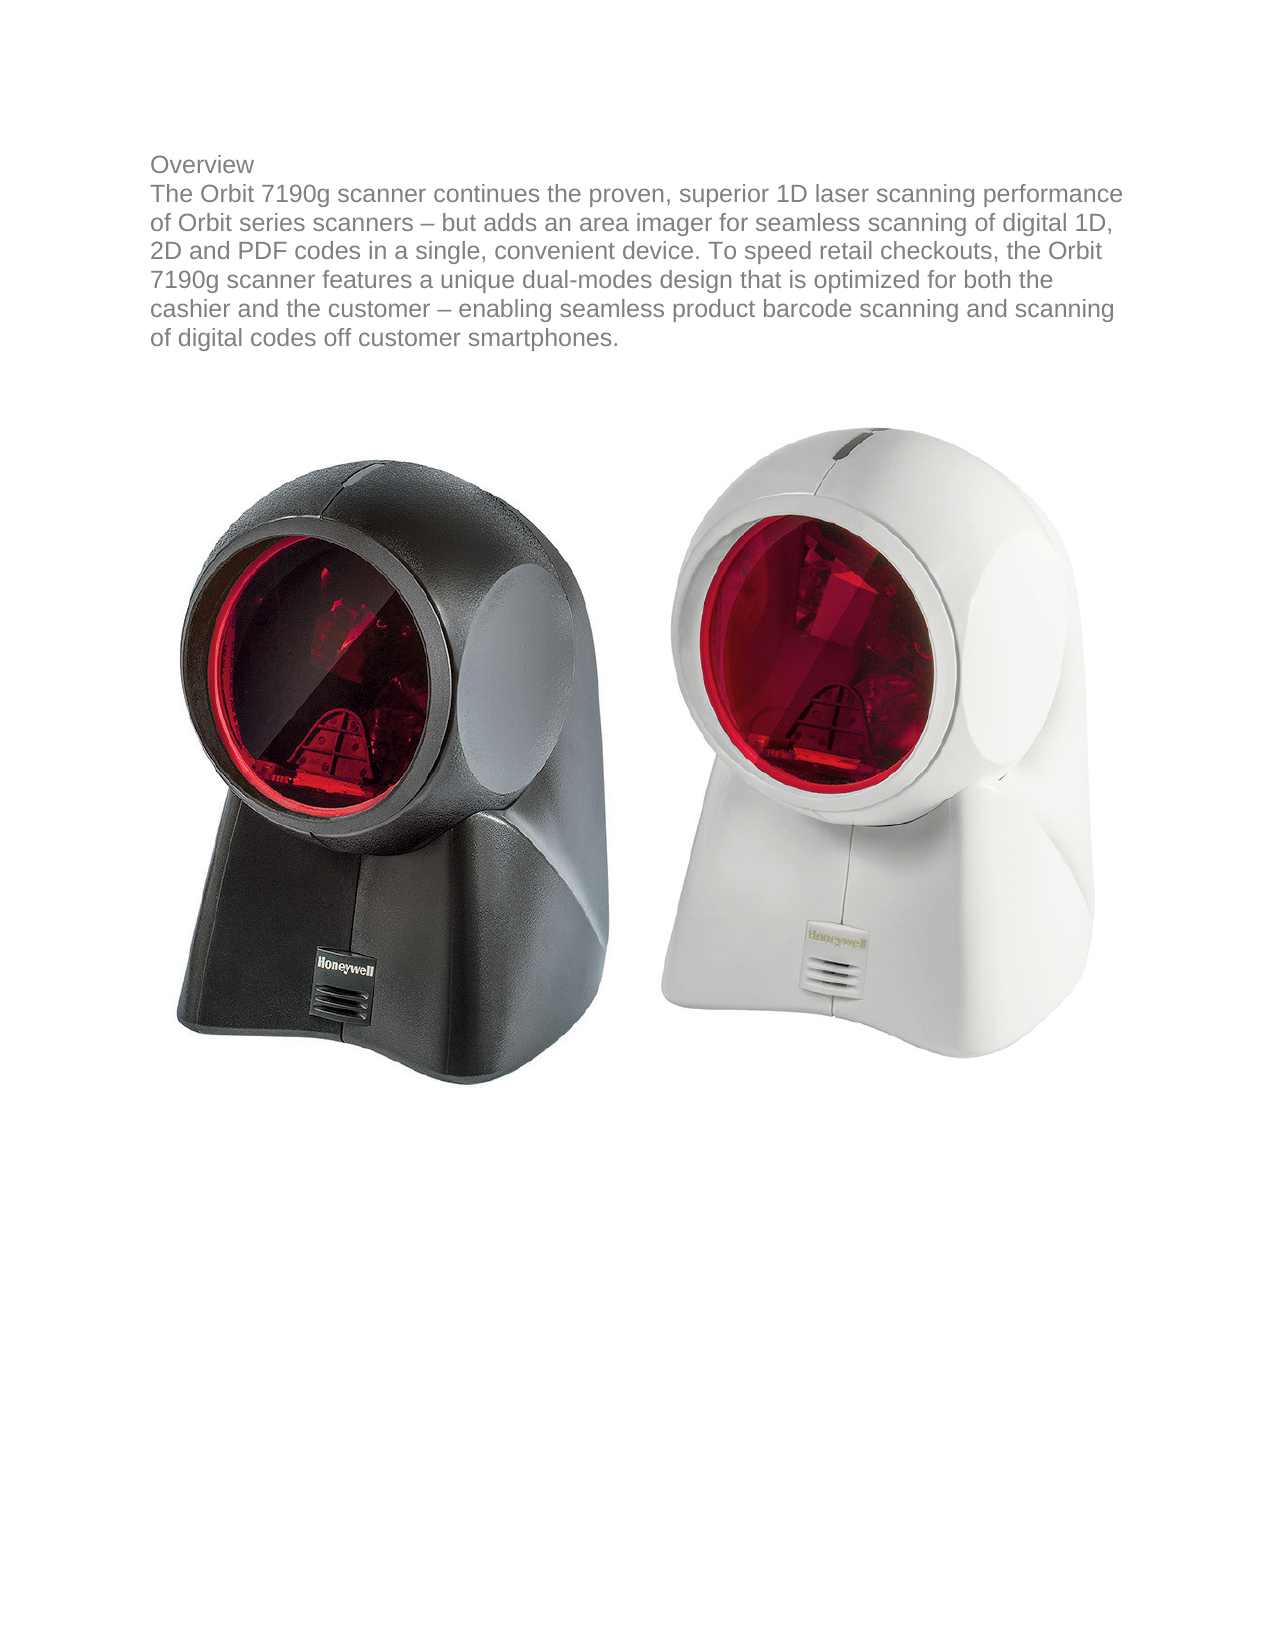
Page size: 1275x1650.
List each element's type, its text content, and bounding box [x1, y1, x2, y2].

text The Orbit 7190g scanner continues the proven, superior 1D laser scanning performance of Orbit series scanners – but adds an area imager for seamless scanning of digital 1D, 2D and PDF codes in a single, convenient device. To speed retail checkouts, the Orbit 7190g scanner features a unique dual-modes design that is optimized for both the cashier and the customer – enabling seamless product barcode scanning and scanning of digital codes off customer smartphones. [150, 179, 1125, 351]
text Overview [150, 150, 1125, 179]
